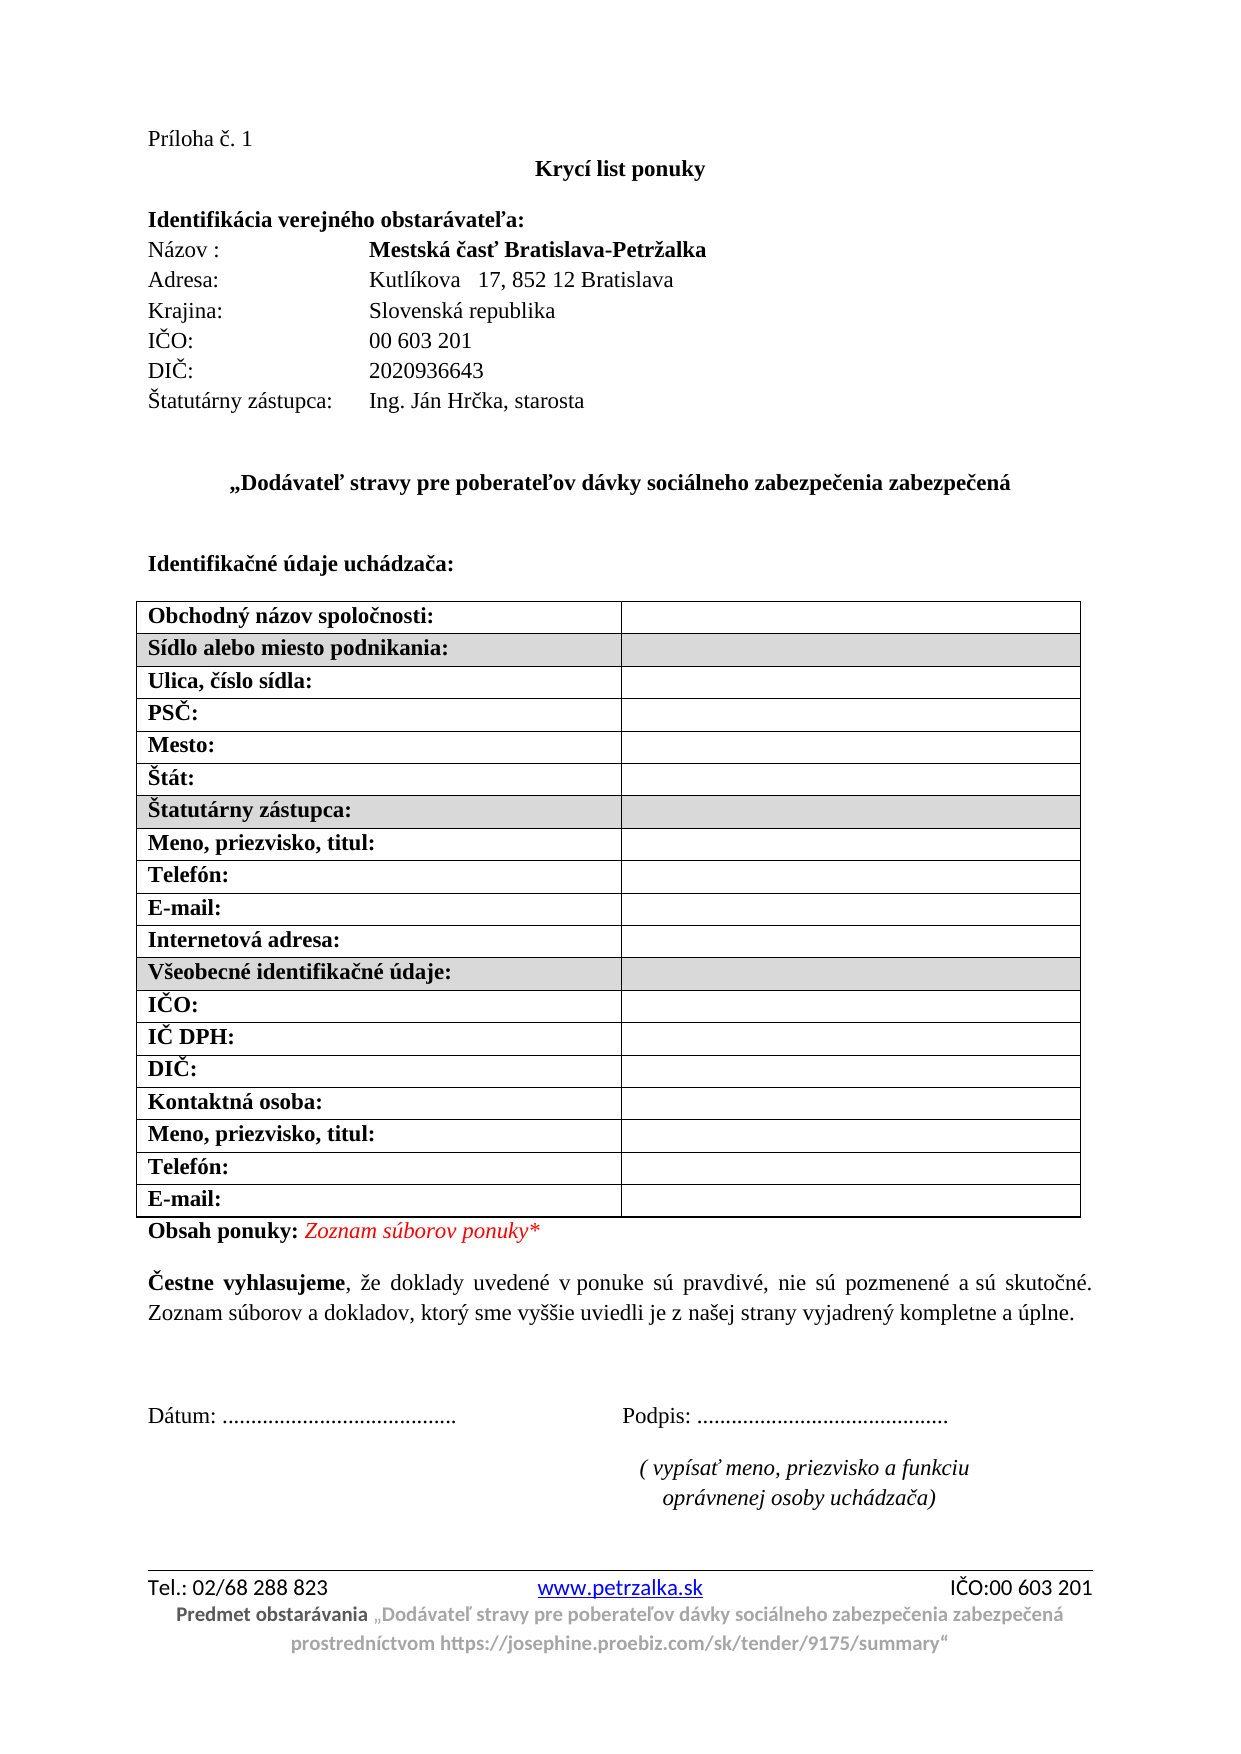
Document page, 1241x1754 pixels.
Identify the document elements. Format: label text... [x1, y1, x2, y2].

table_cell Meno, priezvisko, titul: [137, 829, 621, 860]
text Názov : Mestská časť Bratislava-Petržalka [148, 236, 1093, 263]
text Čestne vyhlasujeme, že doklady uvedené v ponuke sú pravdivé, nie sú pozmenené a sú skutočné. Zoznam súborov a dokladov, ktorý sme vyššie uviedli je z našej strany vyjadrený kompletne a úplne. [148, 1268, 1093, 1325]
text Štatutárny zástupca: Ing. Ján Hrčka, starosta [148, 387, 1093, 414]
table_cell Sídlo alebo miesto podnikania: [137, 634, 621, 666]
table_cell [622, 1153, 1080, 1184]
table_cell [622, 732, 1080, 763]
table_cell Ulica, číslo sídla: [137, 667, 621, 698]
table_cell Štát: [137, 764, 621, 795]
text IČO: 00 603 201 [148, 327, 1093, 353]
table_cell [622, 796, 1080, 828]
text Adresa: Kutlíkova 17, 852 12 Bratislava [148, 267, 1093, 293]
table_cell E-mail: [137, 894, 621, 925]
table_cell [622, 1056, 1080, 1087]
table_cell Všeobecné identifikačné údaje: [137, 958, 621, 990]
text Krycí list ponuky [148, 155, 1093, 181]
text Príloha č. 1 [148, 125, 1093, 151]
table_cell [622, 1088, 1080, 1119]
table_cell [622, 926, 1080, 957]
table_cell Mesto: [137, 732, 621, 763]
table_cell [622, 634, 1080, 666]
table_cell [622, 1023, 1080, 1054]
table_cell [622, 699, 1080, 731]
table_cell Kontaktná osoba: [137, 1088, 621, 1119]
table_cell [622, 1120, 1080, 1152]
table_cell [622, 861, 1080, 892]
table_cell [622, 829, 1080, 860]
text Identifikácia verejného obstarávateľa: [148, 206, 1093, 232]
table_cell Telefón: [137, 861, 621, 892]
table_cell [622, 894, 1080, 925]
text Krajina: Slovenská republika [148, 297, 1093, 323]
table_cell [622, 1185, 1080, 1216]
text oprávnenej osoby uchádzača) [148, 1484, 1093, 1510]
table_cell [622, 958, 1080, 990]
table_cell PSČ: [137, 699, 621, 731]
table_cell Meno, priezvisko, titul: [137, 1120, 621, 1152]
table_header [622, 602, 1080, 633]
text Dátum: ......................................... Podpis: ............................................ [148, 1402, 1093, 1429]
table_cell [622, 667, 1080, 698]
text Obsah ponuky: Zoznam súborov ponuky* [148, 1217, 1093, 1244]
text ( vypísať meno, priezvisko a funkciu [148, 1453, 1093, 1480]
text Identifikačné údaje uchádzača: [148, 550, 1093, 576]
table_cell Internetová adresa: [137, 926, 621, 957]
table_cell IČO: [137, 991, 621, 1022]
table_header Obchodný názov spoločnosti: [137, 602, 621, 633]
table_cell [622, 764, 1080, 795]
text DIČ: 2020936643 [148, 357, 1093, 383]
table_cell IČ DPH: [137, 1023, 621, 1054]
table_cell E-mail: [137, 1185, 621, 1216]
table_cell DIČ: [137, 1056, 621, 1087]
table_cell [622, 991, 1080, 1022]
text „Dodávateľ stravy pre poberateľov dávky sociálneho zabezpečenia zabezpečená [148, 469, 1093, 495]
table_cell Telefón: [137, 1153, 621, 1184]
table_cell Štatutárny zástupca: [137, 796, 621, 828]
